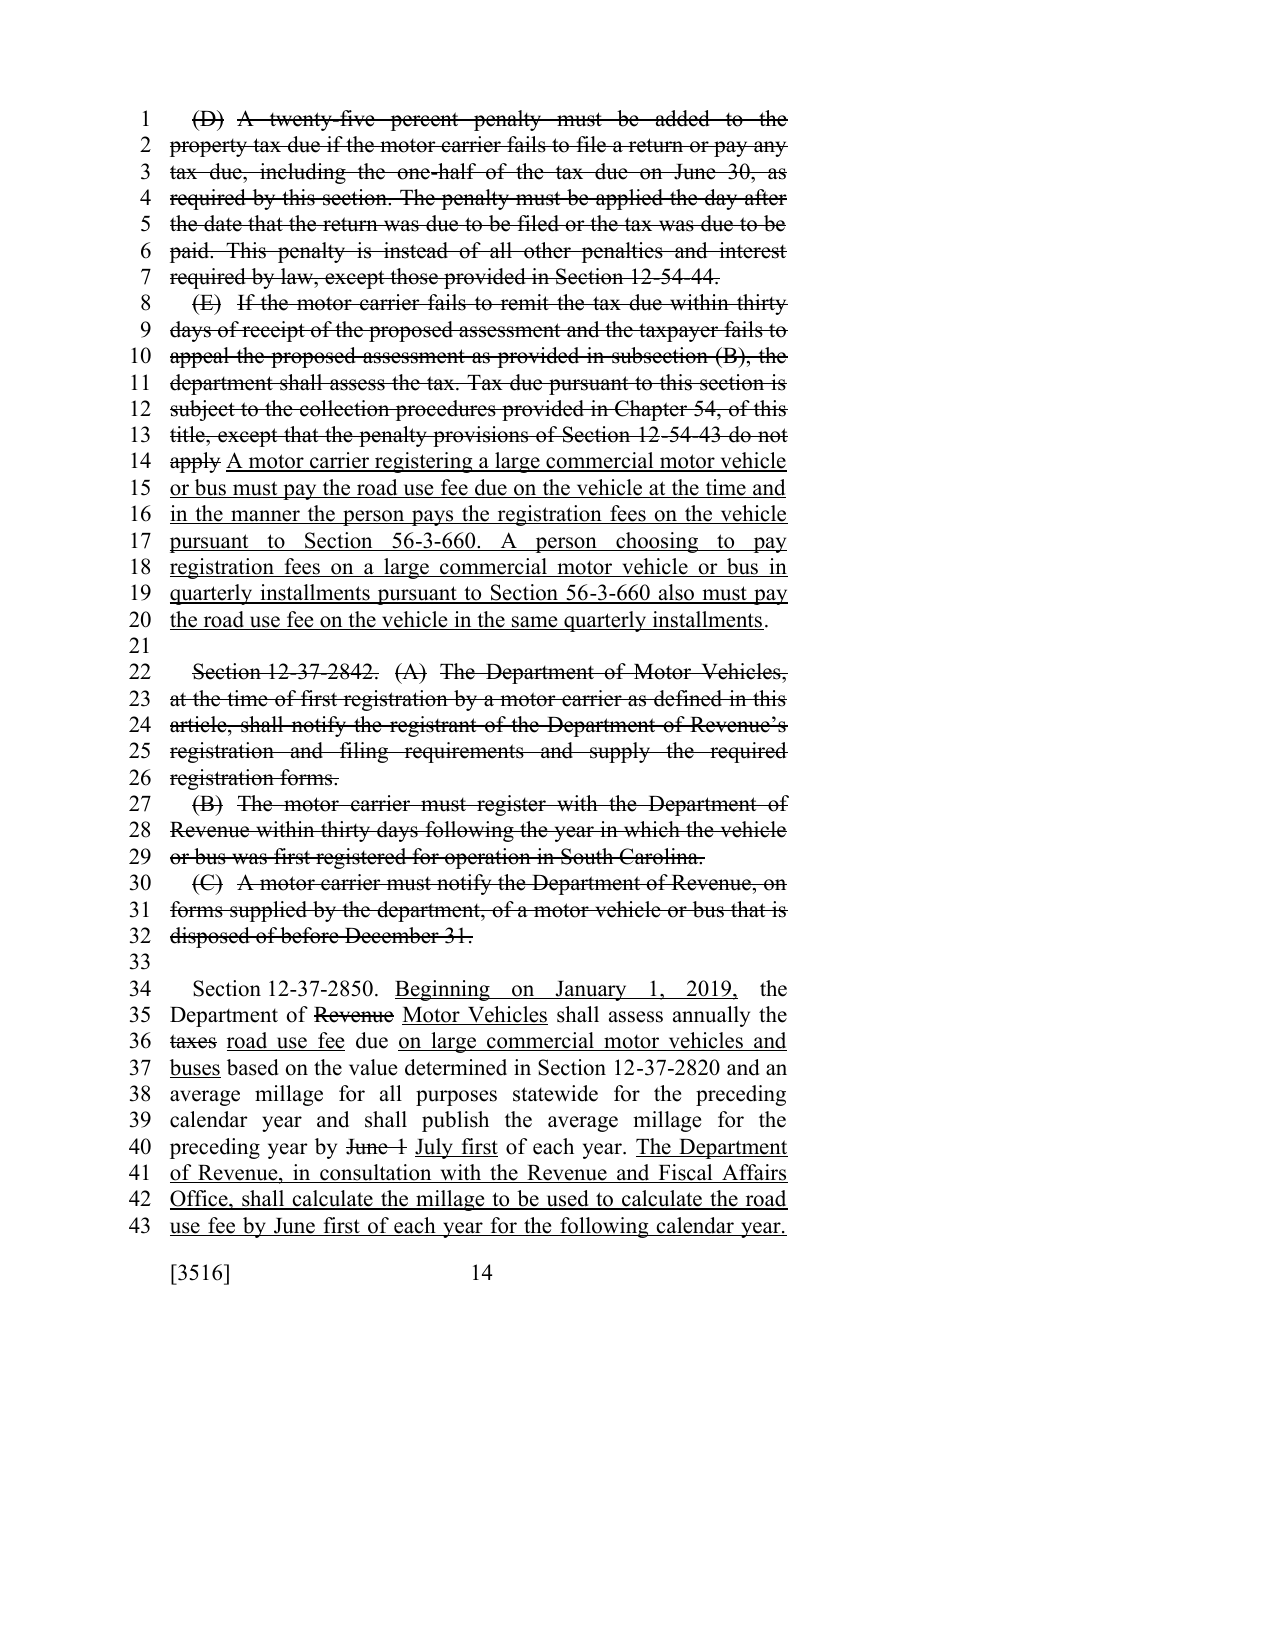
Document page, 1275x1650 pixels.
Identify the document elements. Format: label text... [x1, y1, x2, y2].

text (B) The motor carrier must register with the Department of Revenue within thirty days following the year in which the vehicle or bus was first registered for operation in South Carolina. [169, 790, 787, 831]
text Section 12-37-2842. (A) The Department of Motor Vehicles, at the time of first registration by a motor carrier as defined in this article, shall notify the registrant of the Department of Revenue’s registration and filing requirements and supply the required registration forms. [169, 658, 787, 699]
text (E) If the motor carrier fails to remit the tax due within thirty days of receipt of the proposed assessment and the taxpayer fails to appeal the proposed assessment as provided in subsection (B), the department shall assess the tax. Tax due pursuant to this section is subject to the collection procedures provided in Chapter 54, of this title, except that the penalty provisions of Section 12-54-43 do not apply A motor carrier registering a large commercial motor vehicle or bus must pay the road use fee due on the vehicle at the time and in the manner the person pays the registration fees on the vehicle pursuant to Section 56-3-660. A person choosing to pay registration fees on a large commercial motor vehicle or bus in quarterly installments pursuant to Section 56-3-660 also must pay the road use fee on the vehicle in the same quarterly installments. [169, 410, 787, 523]
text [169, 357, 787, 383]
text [169, 975, 787, 1182]
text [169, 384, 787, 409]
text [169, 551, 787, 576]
text (D) A twenty-five percent penalty must be added to the property tax due if the motor carrier fails to file a return or pay any tax due, including the one-half of the tax due on June 30, as required by this section. The penalty must be applied the day after the date that the return was due to be filed or the tax was due to be paid. This penalty is instead of all other penalties and interest required by law, except those provided in Section 12-54-44. [169, 199, 787, 251]
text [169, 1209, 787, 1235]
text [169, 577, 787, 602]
text (C) A motor carrier must notify the Department of Revenue, on forms supplied by the department, of a motor vehicle or bus that is disposed of before December 31. [169, 869, 787, 910]
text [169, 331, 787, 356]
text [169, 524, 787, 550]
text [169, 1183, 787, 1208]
text Section 12-37-2842. (A) The Department of Motor Vehicles, at the time of first registration by a motor carrier as defined in this article, shall notify the registrant of the Department of Revenue’s registration and filing requirements and supply the required registration forms. [169, 753, 787, 790]
text (C) A motor carrier must notify the Department of Revenue, on forms supplied by the department, of a motor vehicle or bus that is disposed of before December 31. [169, 911, 787, 948]
text (B) The motor carrier must register with the Department of Revenue within thirty days following the year in which the vehicle or bus was first registered for operation in South Carolina. [169, 832, 787, 869]
